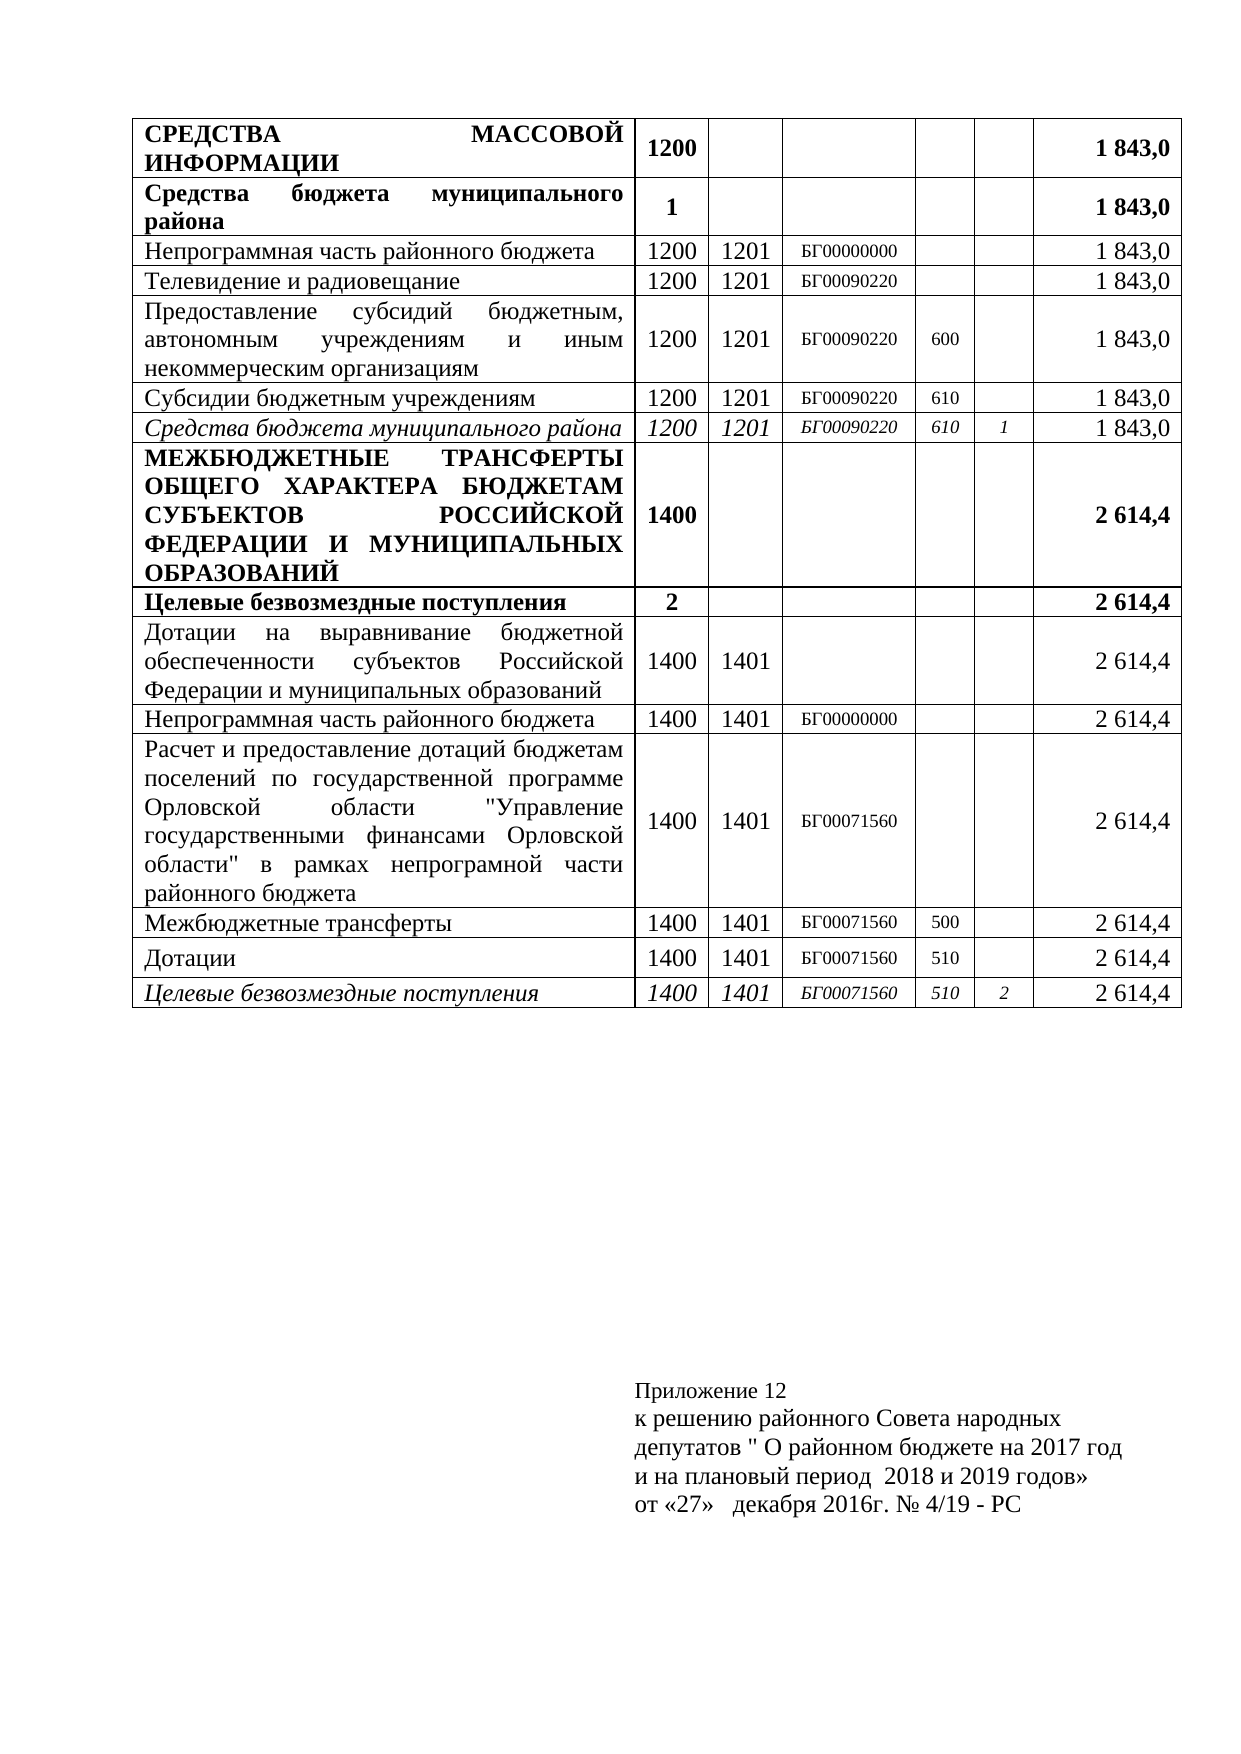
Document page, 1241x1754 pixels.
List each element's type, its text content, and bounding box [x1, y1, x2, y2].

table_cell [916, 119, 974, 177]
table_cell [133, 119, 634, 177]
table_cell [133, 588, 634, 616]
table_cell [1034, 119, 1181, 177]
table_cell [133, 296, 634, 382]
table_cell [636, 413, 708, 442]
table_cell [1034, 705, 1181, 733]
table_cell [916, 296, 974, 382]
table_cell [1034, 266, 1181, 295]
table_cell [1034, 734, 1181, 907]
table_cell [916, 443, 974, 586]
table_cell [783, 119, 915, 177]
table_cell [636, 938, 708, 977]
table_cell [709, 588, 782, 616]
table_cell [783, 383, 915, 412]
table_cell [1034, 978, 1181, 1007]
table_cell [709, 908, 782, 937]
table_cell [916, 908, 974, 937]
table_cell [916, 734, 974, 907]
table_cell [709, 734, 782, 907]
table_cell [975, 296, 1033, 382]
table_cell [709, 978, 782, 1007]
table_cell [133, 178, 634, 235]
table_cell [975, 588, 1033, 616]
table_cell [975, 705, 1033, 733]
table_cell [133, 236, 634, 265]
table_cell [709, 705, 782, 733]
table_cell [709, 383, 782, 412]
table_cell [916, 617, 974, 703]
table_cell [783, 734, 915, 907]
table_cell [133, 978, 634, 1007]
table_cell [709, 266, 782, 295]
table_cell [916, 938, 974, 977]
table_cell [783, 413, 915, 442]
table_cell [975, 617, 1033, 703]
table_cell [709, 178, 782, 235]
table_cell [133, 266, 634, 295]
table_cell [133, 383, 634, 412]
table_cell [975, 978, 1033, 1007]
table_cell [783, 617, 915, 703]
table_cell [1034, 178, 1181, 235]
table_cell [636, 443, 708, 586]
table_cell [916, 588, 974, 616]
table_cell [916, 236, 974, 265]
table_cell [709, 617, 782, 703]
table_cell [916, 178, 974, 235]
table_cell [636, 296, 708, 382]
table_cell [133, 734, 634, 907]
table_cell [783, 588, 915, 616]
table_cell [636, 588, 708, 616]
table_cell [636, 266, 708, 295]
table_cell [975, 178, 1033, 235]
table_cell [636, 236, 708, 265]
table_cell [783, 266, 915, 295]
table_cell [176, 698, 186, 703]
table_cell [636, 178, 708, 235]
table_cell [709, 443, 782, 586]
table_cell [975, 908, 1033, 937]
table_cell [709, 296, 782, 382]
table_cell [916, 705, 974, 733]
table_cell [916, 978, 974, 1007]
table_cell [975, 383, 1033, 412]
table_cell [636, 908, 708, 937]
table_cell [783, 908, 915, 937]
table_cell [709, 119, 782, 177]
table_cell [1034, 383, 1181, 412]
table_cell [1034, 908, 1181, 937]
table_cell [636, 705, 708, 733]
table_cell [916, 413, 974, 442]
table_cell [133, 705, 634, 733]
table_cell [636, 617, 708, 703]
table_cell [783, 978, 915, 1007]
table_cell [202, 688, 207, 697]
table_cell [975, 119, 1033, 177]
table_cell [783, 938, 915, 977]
text Приложение 12 к решению районного Совета народных депутатов " О районном бюджете на 2017 год и на плановый период 2018 и 2019 годов» от «27» декабря 2016г. № 4/19 - РС [634, 1377, 1181, 1518]
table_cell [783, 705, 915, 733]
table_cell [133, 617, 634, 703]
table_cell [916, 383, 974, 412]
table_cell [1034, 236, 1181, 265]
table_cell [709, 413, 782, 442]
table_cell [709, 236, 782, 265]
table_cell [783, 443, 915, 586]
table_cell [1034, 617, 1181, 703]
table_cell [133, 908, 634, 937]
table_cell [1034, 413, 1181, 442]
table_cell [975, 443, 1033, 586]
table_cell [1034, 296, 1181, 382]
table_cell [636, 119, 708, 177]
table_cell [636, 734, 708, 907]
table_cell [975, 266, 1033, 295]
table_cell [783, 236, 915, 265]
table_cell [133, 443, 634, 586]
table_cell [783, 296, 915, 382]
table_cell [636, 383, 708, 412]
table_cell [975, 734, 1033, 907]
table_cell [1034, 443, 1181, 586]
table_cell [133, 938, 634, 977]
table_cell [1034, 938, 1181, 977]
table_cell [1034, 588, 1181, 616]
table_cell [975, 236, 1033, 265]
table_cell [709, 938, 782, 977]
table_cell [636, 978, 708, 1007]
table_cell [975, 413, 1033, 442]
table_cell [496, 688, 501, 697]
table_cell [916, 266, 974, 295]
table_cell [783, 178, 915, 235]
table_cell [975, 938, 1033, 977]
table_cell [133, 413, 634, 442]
